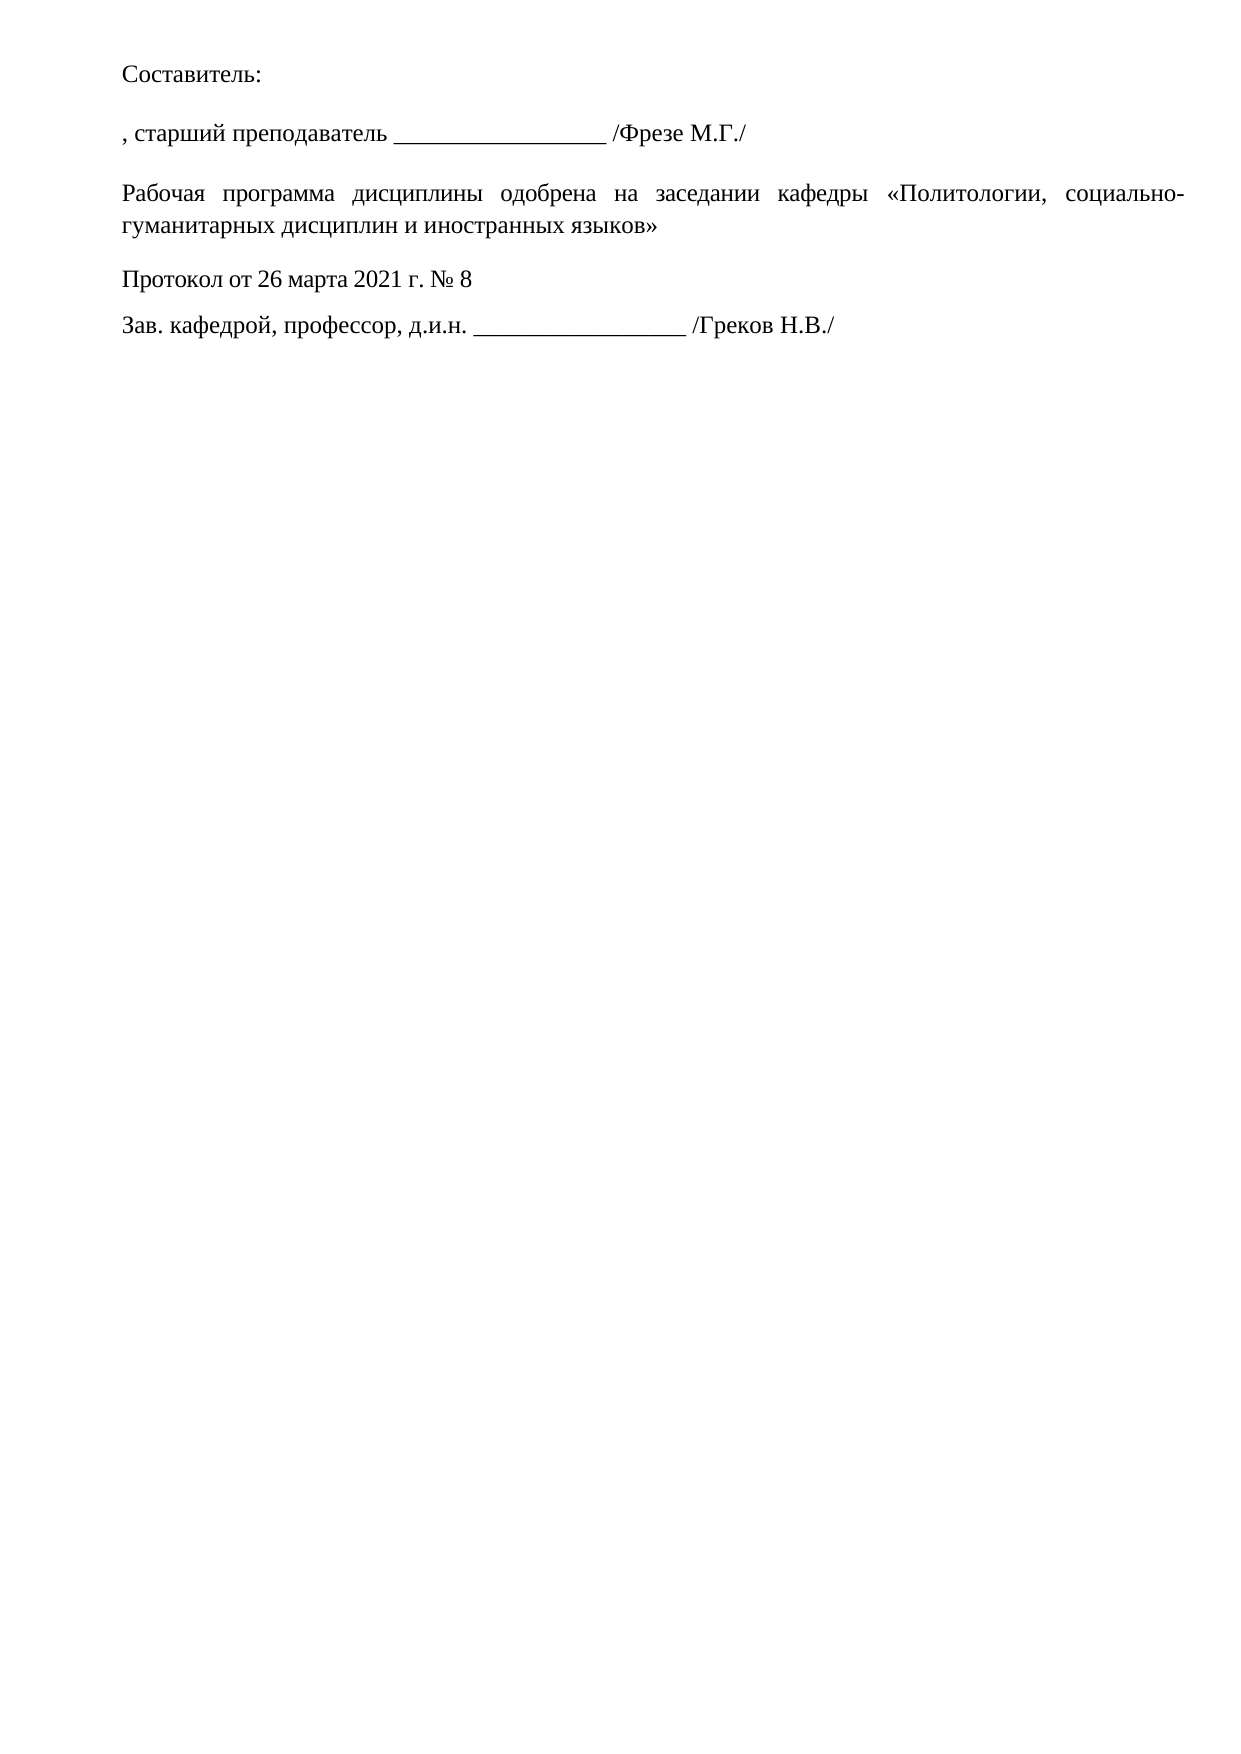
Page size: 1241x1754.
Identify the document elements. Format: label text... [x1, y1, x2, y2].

table_header Составитель: , старший преподаватель _________________ /Фрезе М.Г./ Рабочая программа дисциплины одобрена на заседании кафедры «Политологии, социально-гуманитарных дисциплин и иностранных языков» Протокол от 26 марта 2021 г. № 8 [118, 59, 1188, 310]
table_cell Зав. кафедрой, профессор, д.и.н. _________________ /Греков Н.В./ [118, 310, 1188, 339]
